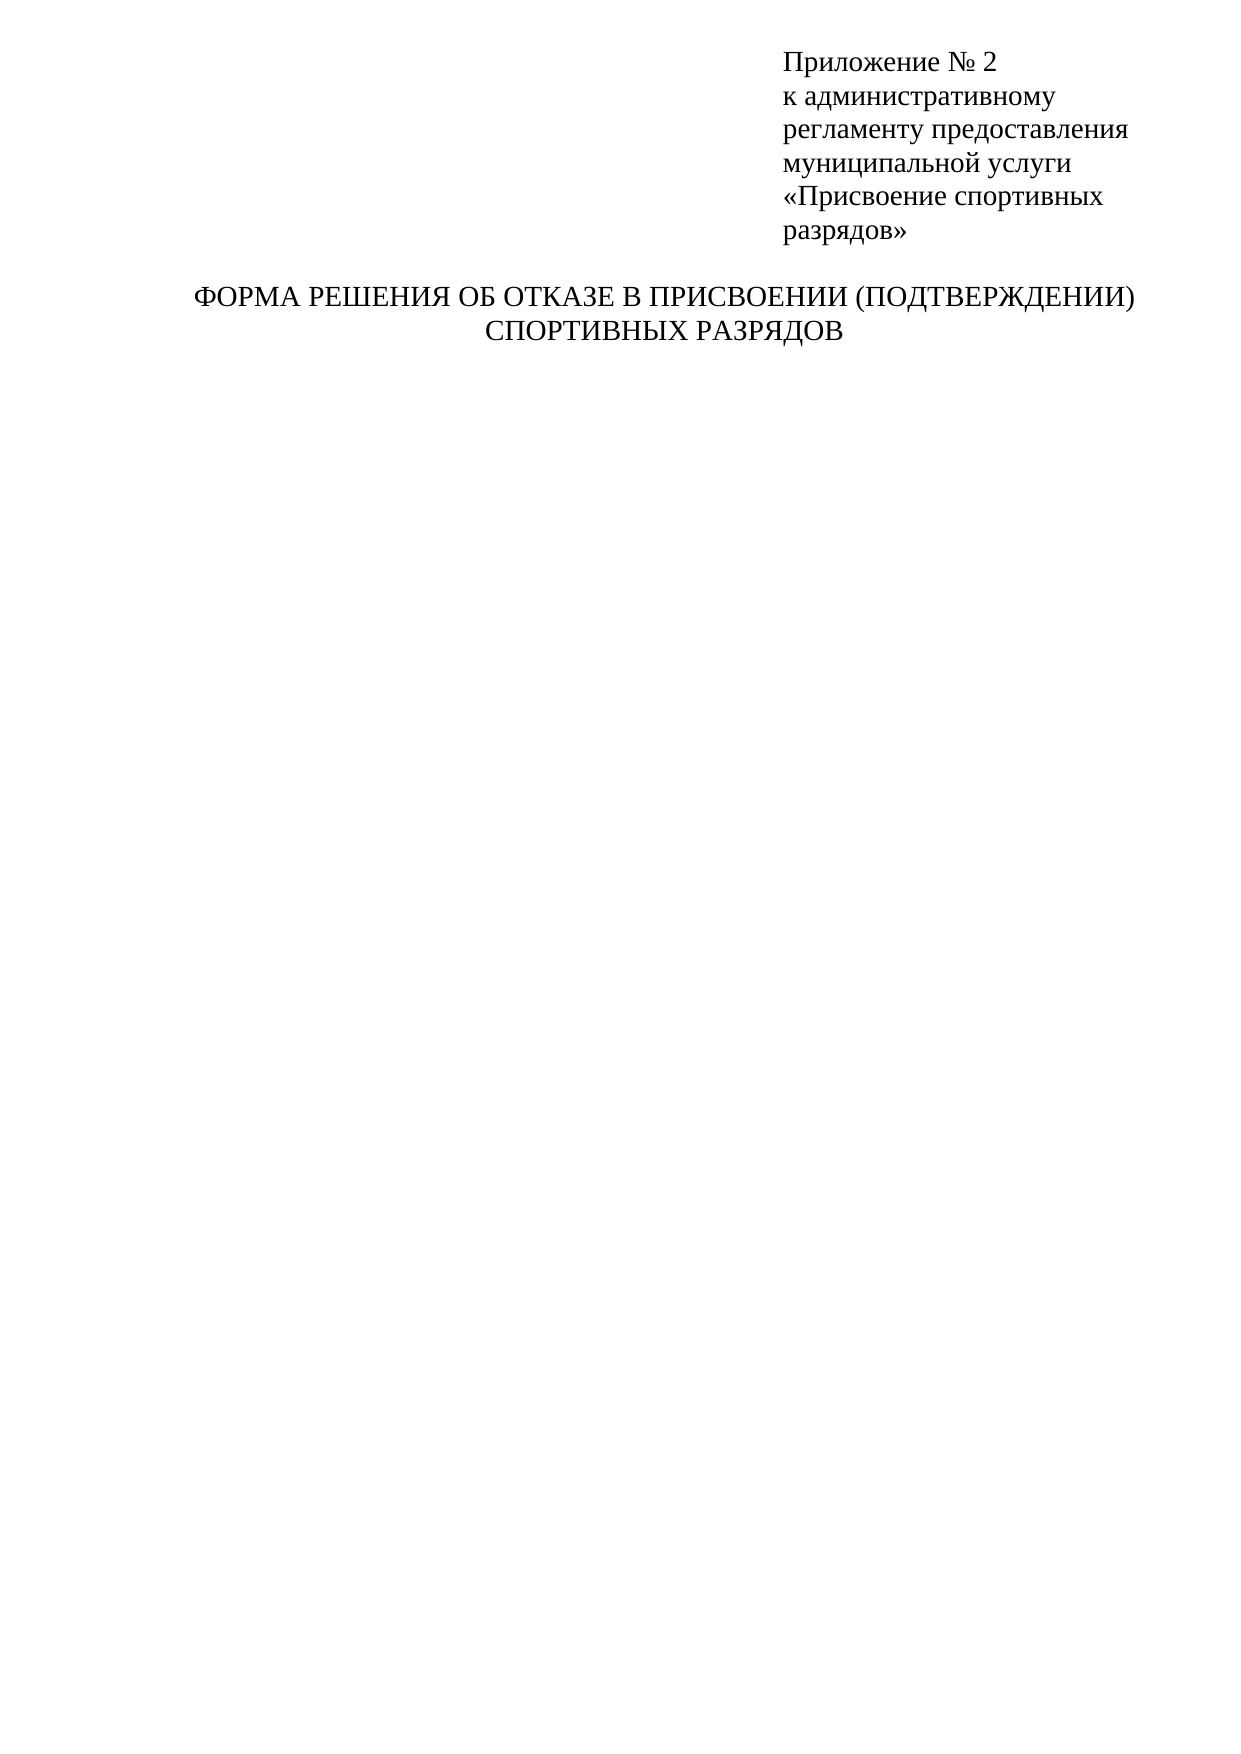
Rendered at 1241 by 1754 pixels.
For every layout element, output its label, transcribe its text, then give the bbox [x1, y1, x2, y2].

text регламенту предоставления муниципальной услуги «Присвоение спортивных разрядов» [783, 111, 1152, 246]
text к административному [783, 78, 1152, 111]
text ФОРМА РЕШЕНИЯ ОБ ОТКАЗЕ В ПРИСВОЕНИИ (ПОДТВЕРЖДЕНИИ) СПОРТИВНЫХ РАЗРЯДОВ [177, 279, 1152, 346]
text Приложение № 2 [783, 44, 1152, 78]
